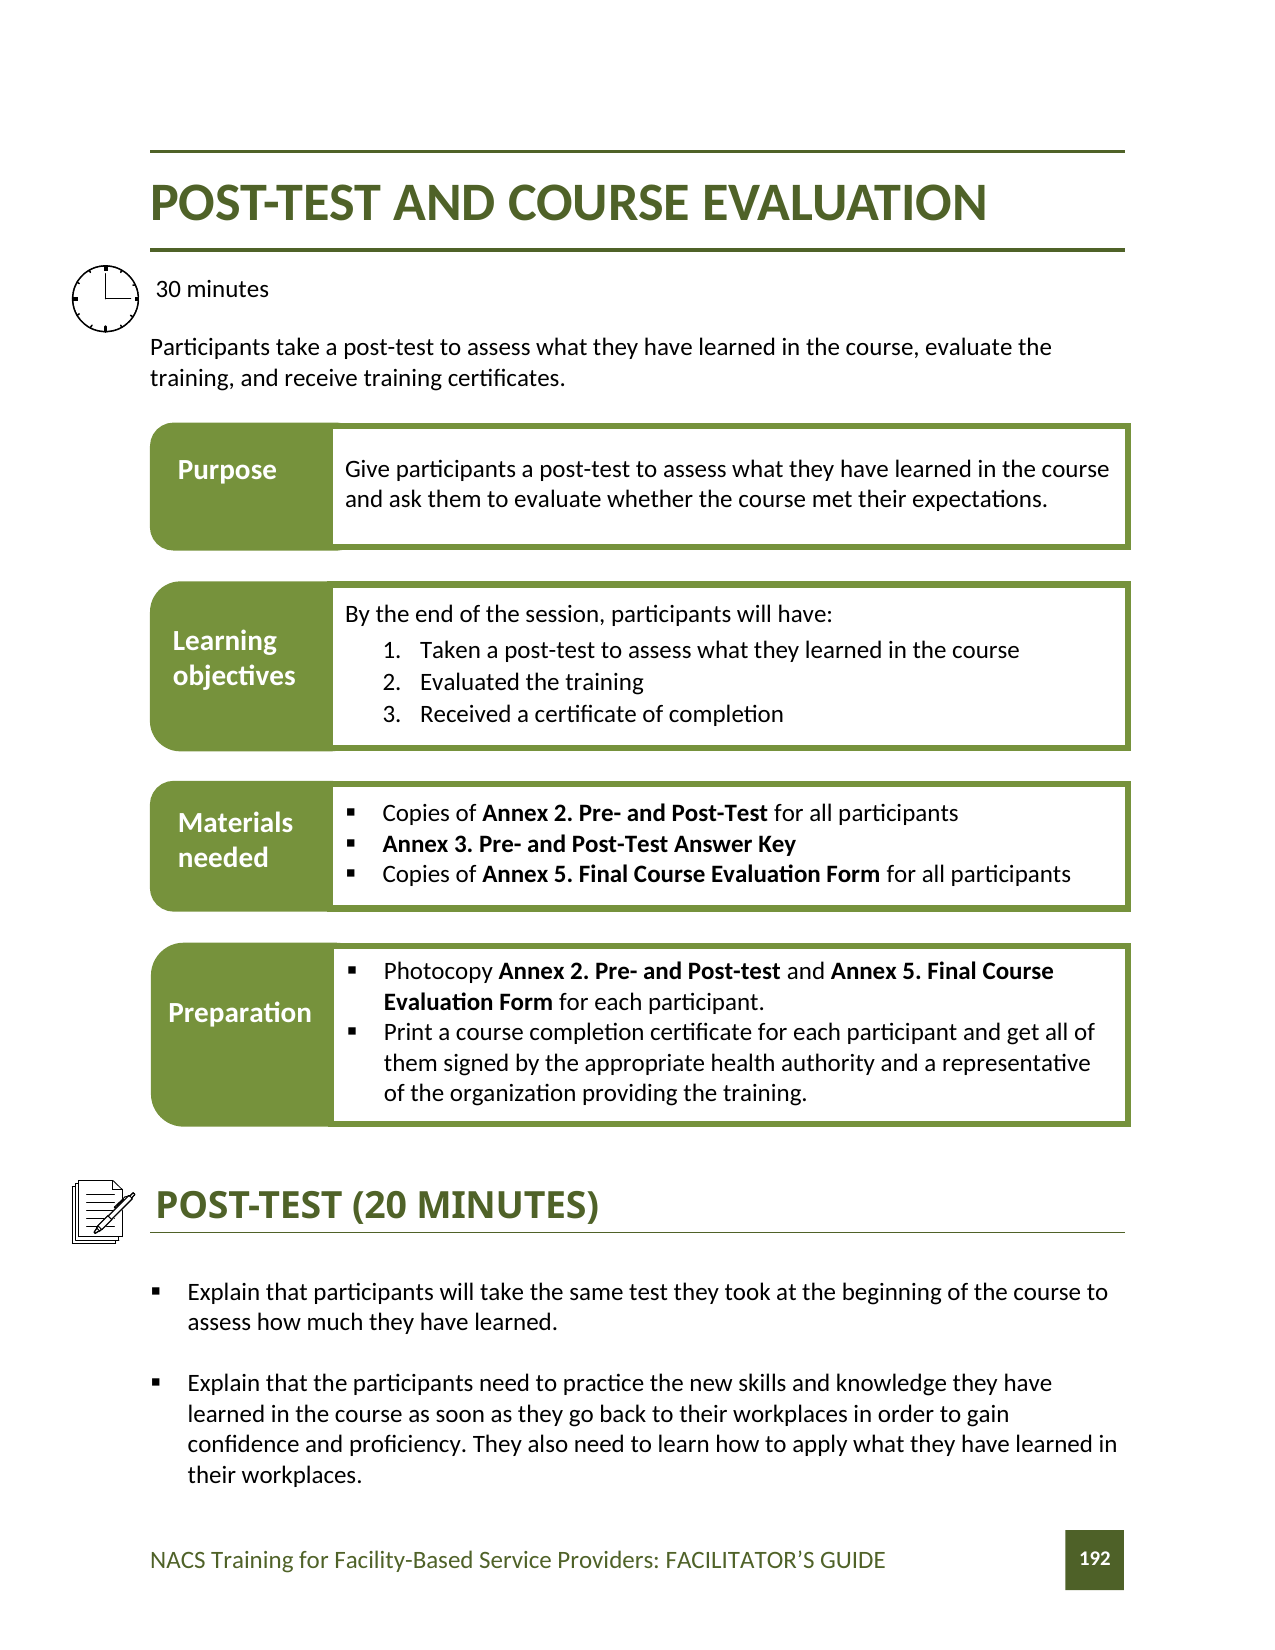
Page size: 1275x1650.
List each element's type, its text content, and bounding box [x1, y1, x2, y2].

subtitle Post-test (20 minutes) [150, 1179, 1125, 1232]
text Explain that the participants need to practice the new skills and knowledge they have learned in the course as soon as they go back to their workplaces in order to gain confidence and proficiency. They also need to learn how to apply what they have learned in their workplaces. [150, 1367, 1125, 1489]
list Participants take a post-test to assess what they have learned in the course, evaluate the training, and receive training certificates. [150, 331, 1125, 392]
subtitle POST-TEST AND COURSE EVALUATION [150, 153, 1125, 248]
text Explain that participants will take the same test they took at the beginning of the course to assess how much they have learned. [150, 1276, 1125, 1337]
